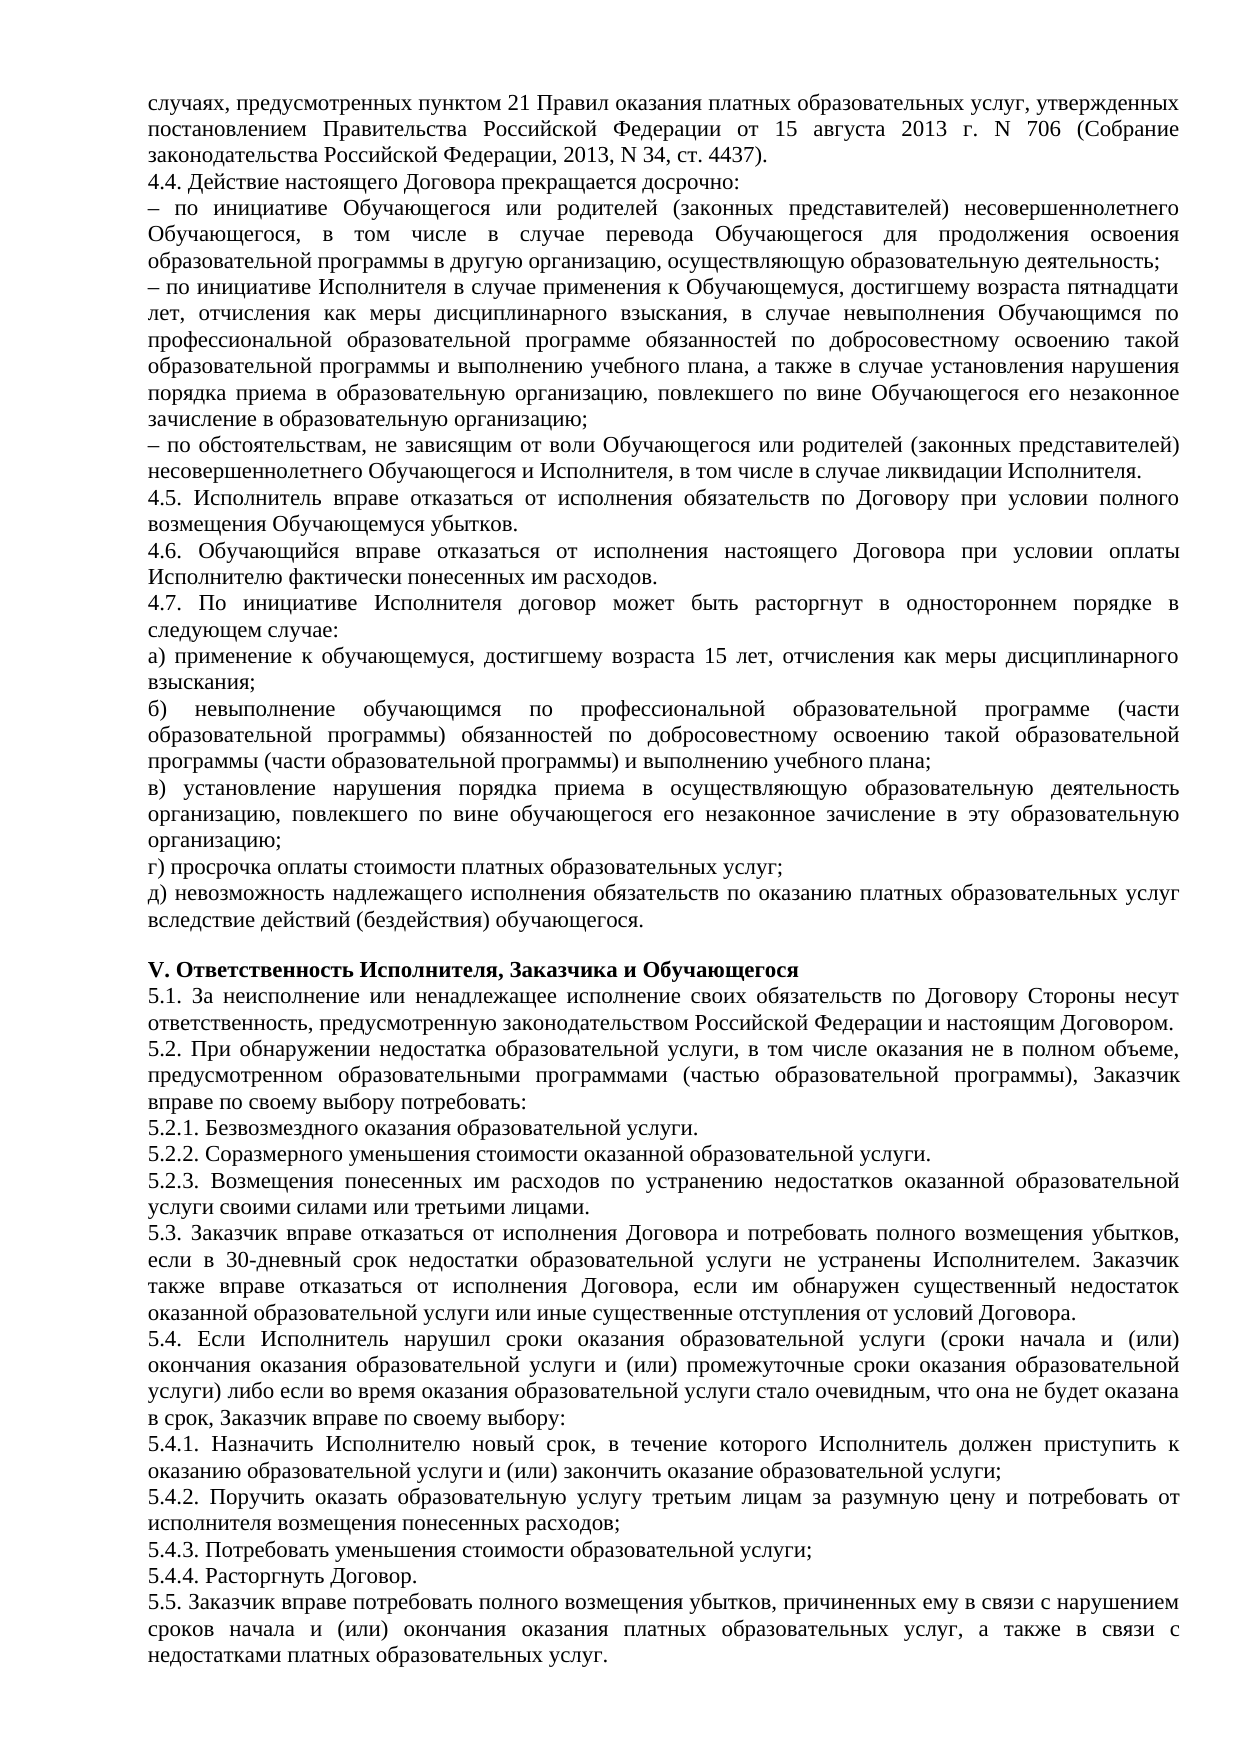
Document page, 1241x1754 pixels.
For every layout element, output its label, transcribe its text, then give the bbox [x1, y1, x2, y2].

text в) установление нарушения порядка приема в осуществляющую образовательную деятельность организацию, повлекшего по вине обучающегося его незаконное зачисление в эту образовательную организацию; [148, 774, 1181, 853]
text б) невыполнение обучающимся по профессиональной образовательной программе (части образовательной программы) обязанностей по добросовестному освоению такой образовательной программы (части образовательной программы) и выполнению учебного плана; [148, 695, 1181, 774]
text 5.4.1. Назначить Исполнителю новый срок, в течение которого Исполнитель должен приступить к оказанию образовательной услуги и (или) закончить оказание образовательной услуги; [148, 1430, 1181, 1483]
text г) просрочка оплаты стоимости платных образовательных услуг; [148, 853, 1181, 879]
text 4.4. Действие настоящего Договора прекращается досрочно: [148, 168, 1181, 194]
text 5.2.2. Соразмерного уменьшения стоимости оказанной образовательной услуги. [148, 1140, 1181, 1167]
text 5.3. Заказчик вправе отказаться от исполнения Договора и потребовать полного возмещения убытков, если в 30-дневный срок недостатки образовательной услуги не устранены Исполнителем. Заказчик также вправе отказаться от исполнения Договора, если им обнаружен существенный недостаток оказанной образовательной услуги или иные существенные отступления от условий Договора. [148, 1219, 1181, 1325]
text 5.1. За неисполнение или ненадлежащее исполнение своих обязательств по Договору Стороны несут ответственность, предусмотренную законодательством Российской Федерации и настоящим Договором. [148, 982, 1181, 1035]
text 5.4.4. Расторгнуть Договор. [148, 1562, 1181, 1588]
text 4.5. Исполнитель вправе отказаться от исполнения обязательств по Договору при условии полного возмещения Обучающемуся убытков. [148, 484, 1181, 537]
text 5.4.2. Поручить оказать образовательную услугу третьим лицам за разумную цену и потребовать от исполнителя возмещения понесенных расходов; [148, 1483, 1181, 1536]
text 4.7. По инициативе Исполнителя договор может быть расторгнут в одностороннем порядке в следующем случае: [148, 589, 1181, 642]
text – по инициативе Обучающегося или родителей (законных представителей) несовершеннолетнего Обучающегося, в том числе в случае перевода Обучающегося для продолжения освоения образовательной программы в другую организацию, осуществляющую образовательную деятельность; [148, 194, 1181, 273]
text 5.4.3. Потребовать уменьшения стоимости образовательной услуги; [148, 1536, 1181, 1562]
text – по инициативе Исполнителя в случае применения к Обучающемуся, достигшему возраста пятнадцати лет, отчисления как меры дисциплинарного взыскания, в случае невыполнения Обучающимся по профессиональной образовательной программе обязанностей по добросовестному освоению такой образовательной программы и выполнению учебного плана, а также в случае установления нарушения порядка приема в образовательную организацию, повлекшего по вине Обучающегося его незаконное зачисление в образовательную организацию; [148, 273, 1181, 431]
text д) невозможность надлежащего исполнения обязательств по оказанию платных образовательных услуг вследствие действий (бездействия) обучающегося. [148, 879, 1181, 932]
text 5.2. При обнаружении недостатка образовательной услуги, в том числе оказания не в полном объеме, предусмотренном образовательными программами (частью образовательной программы), Заказчик вправе по своему выбору потребовать: [148, 1035, 1181, 1114]
text 5.2.1. Безвозмездного оказания образовательной услуги. [148, 1114, 1181, 1140]
text 5.2.3. Возмещения понесенных им расходов по устранению недостатков оказанной образовательной услуги своими силами или третьими лицами. [148, 1167, 1181, 1219]
text 5.4. Если Исполнитель нарушил сроки оказания образовательной услуги (сроки начала и (или) окончания оказания образовательной услуги и (или) промежуточные сроки оказания образовательной услуги) либо если во время оказания образовательной услуги стало очевидным, что она не будет оказана в срок, Заказчик вправе по своему выбору: [148, 1325, 1181, 1430]
text 5.5. Заказчик вправе потребовать полного возмещения убытков, причиненных ему в связи с нарушением сроков начала и (или) окончания оказания платных образовательных услуг, а также в связи с недостатками платных образовательных услуг. [148, 1588, 1181, 1667]
text 4.6. Обучающийся вправе отказаться от исполнения настоящего Договора при условии оплаты Исполнителю фактически понесенных им расходов. [148, 537, 1181, 589]
text V. Ответственность Исполнителя, Заказчика и Обучающегося [148, 956, 1181, 982]
text – по обстоятельствам, не зависящим от воли Обучающегося или родителей (законных представителей) несовершеннолетнего Обучающегося и Исполнителя, в том числе в случае ликвидации Исполнителя. [148, 431, 1181, 484]
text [148, 89, 1181, 168]
text а) применение к обучающемуся, достигшему возраста 15 лет, отчисления как меры дисциплинарного взыскания; [148, 642, 1181, 695]
